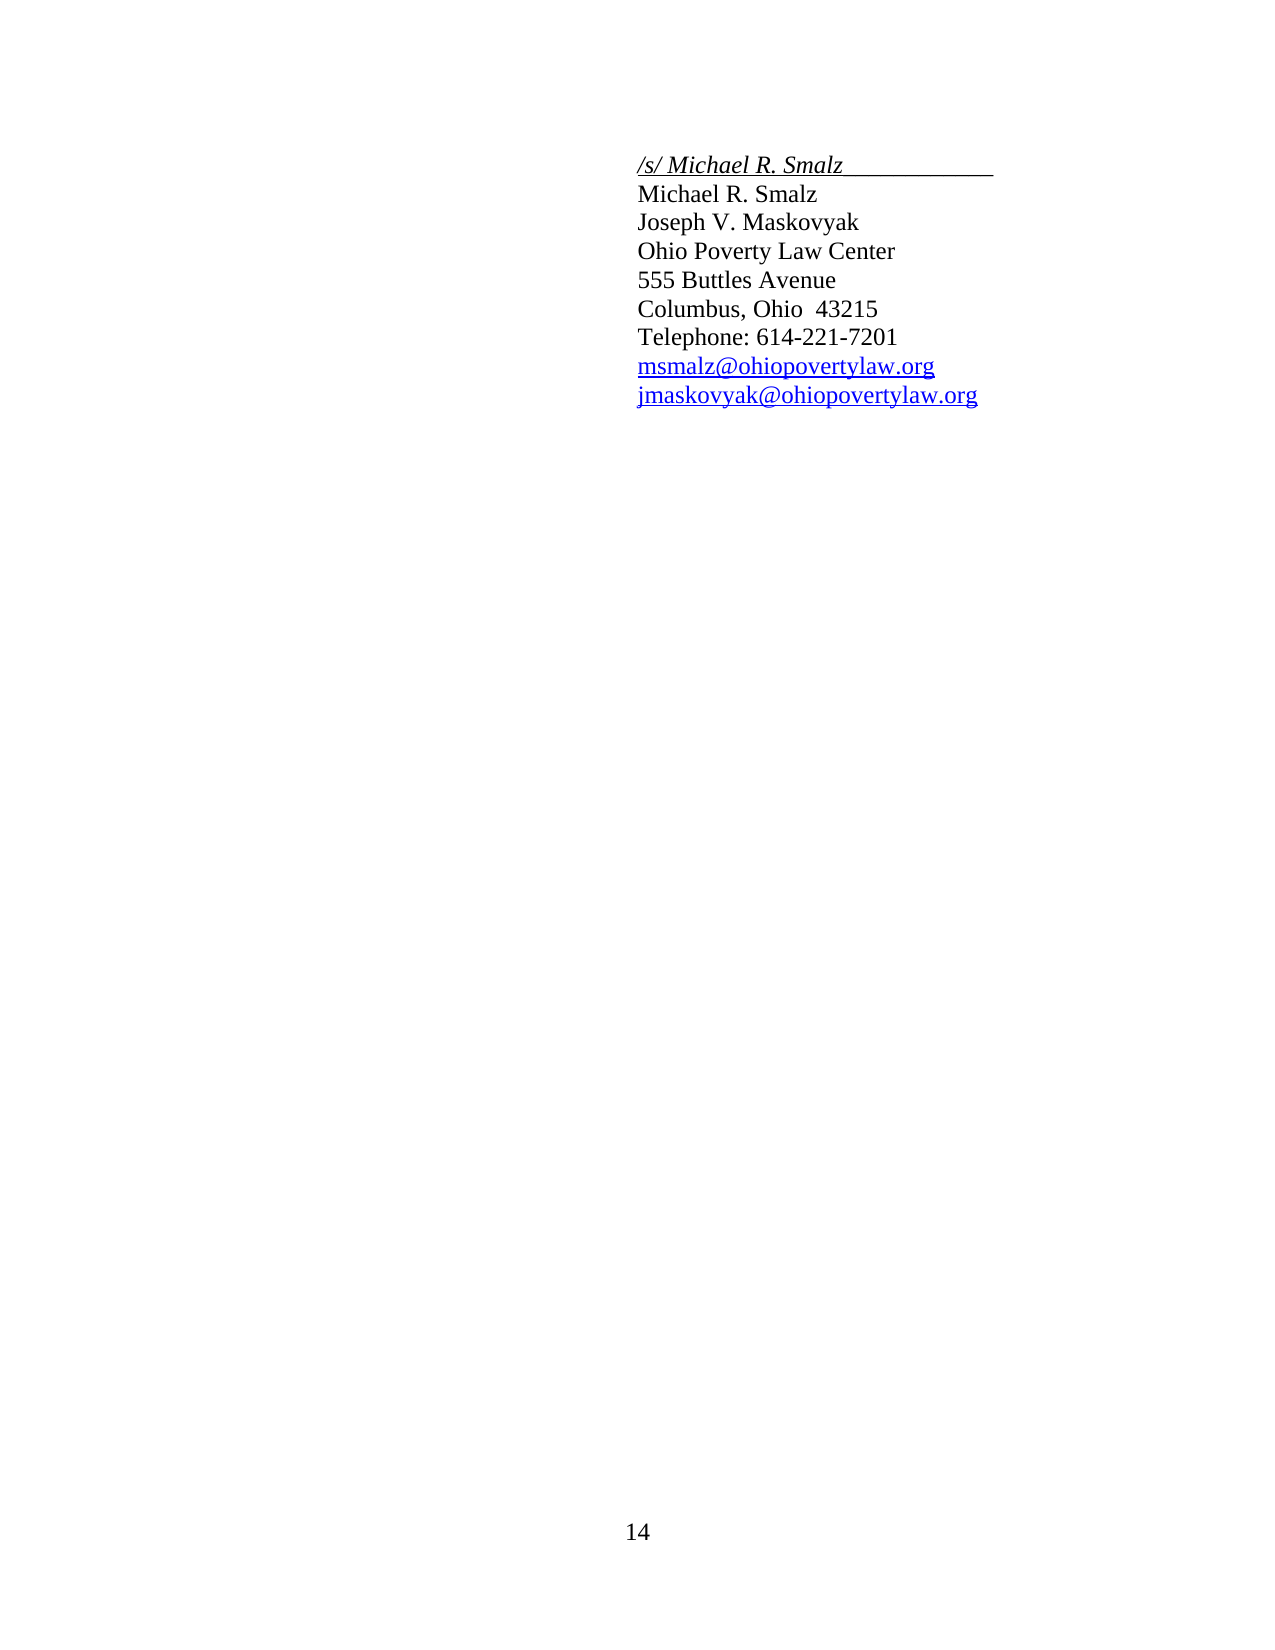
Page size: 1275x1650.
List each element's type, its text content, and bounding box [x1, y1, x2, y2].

text /s/ Michael R. Smalz____________ [637, 150, 1087, 179]
text Joseph V. Maskovyak [637, 207, 1087, 236]
text msmalz@ohiopovertylaw.org [637, 351, 1087, 380]
text Telephone: 614-221-7201 [637, 322, 1087, 351]
text Michael R. Smalz [637, 179, 1087, 207]
text jmaskovyak@ohiopovertylaw.org [637, 380, 1087, 409]
